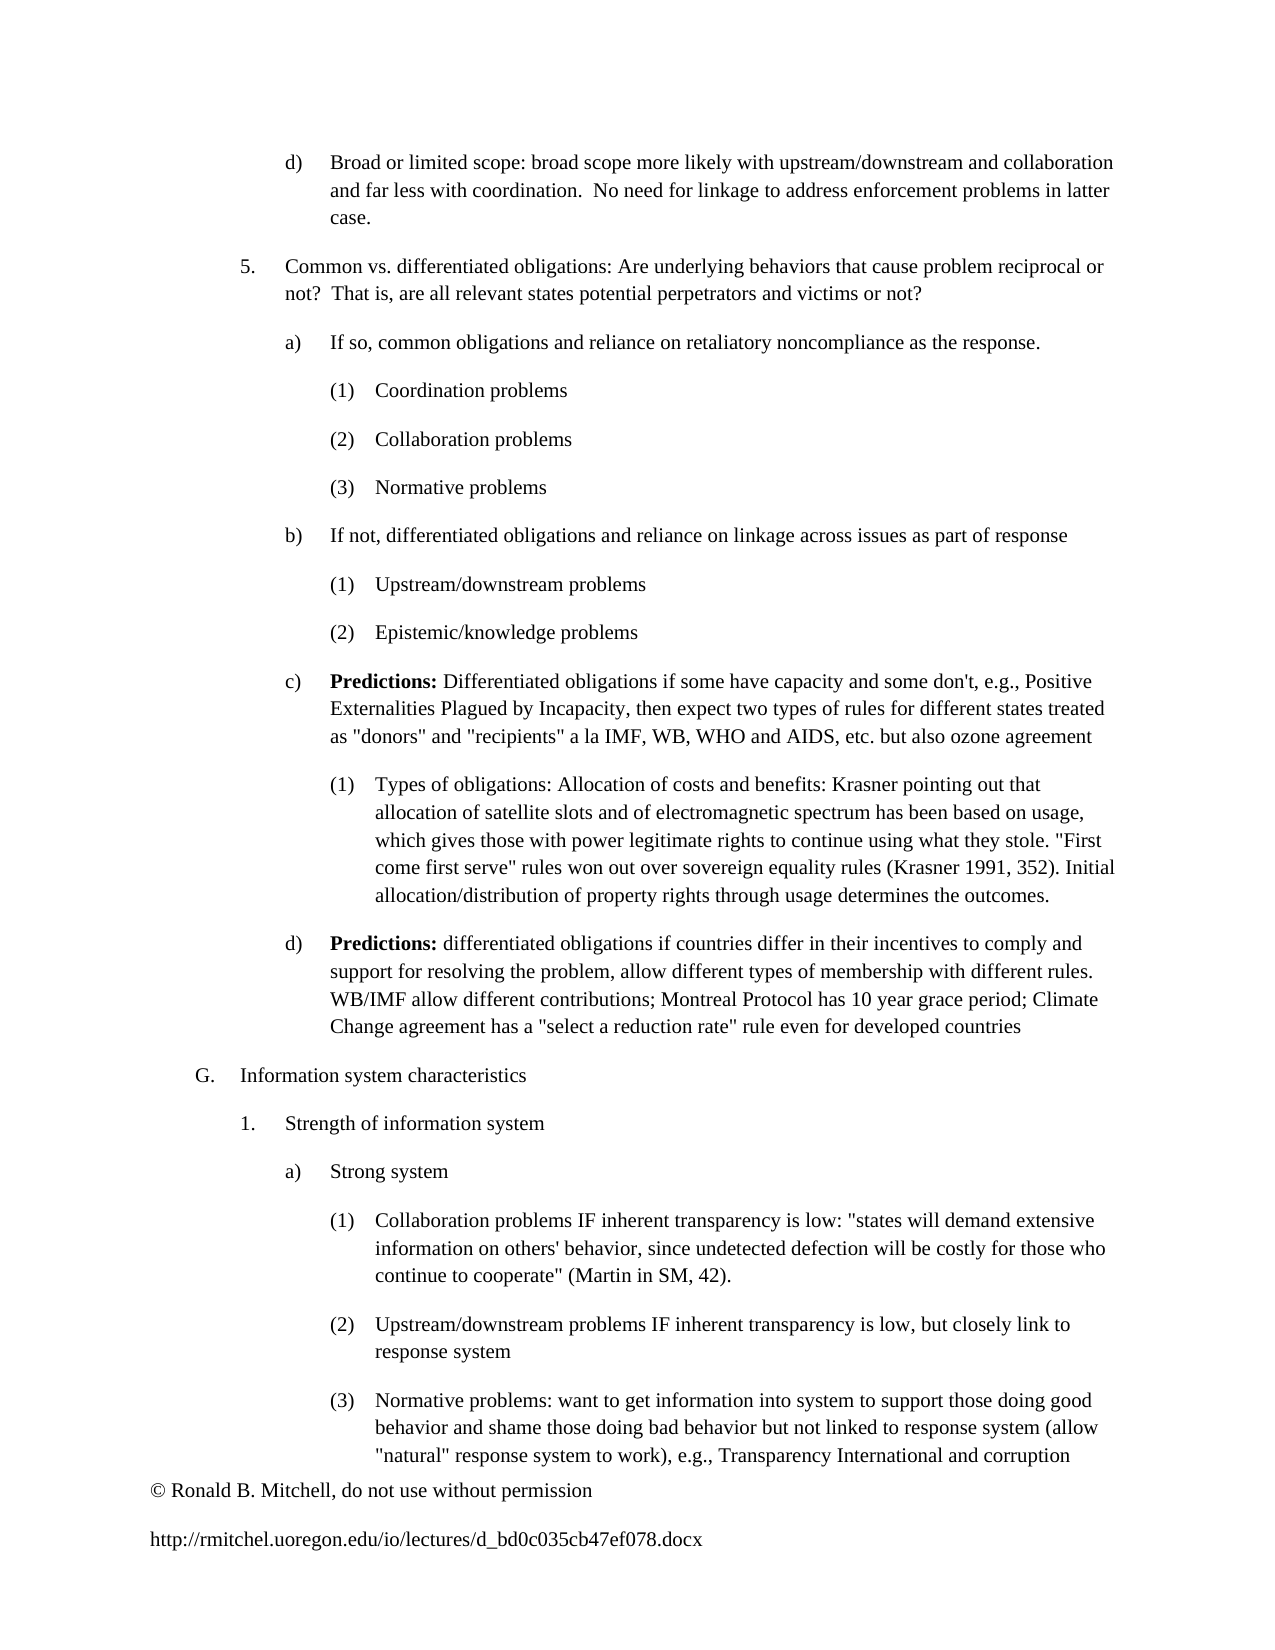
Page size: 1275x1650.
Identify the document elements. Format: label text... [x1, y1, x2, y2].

subtitle Types of obligations: Allocation of costs and benefits: Krasner pointing out that allocation of satellite slots and of electromagnetic spectrum has been based on usage, which gives those with power legitimate rights to continue using what they stole. "First come first serve" rules won out over sovereign equality rules (Krasner 1991, 352). Initial allocation/distribution of property rights through usage determines the outcomes. [330, 772, 1125, 907]
subtitle Epistemic/knowledge problems [330, 620, 1125, 644]
subtitle Broad or limited scope: broad scope more likely with upstream/downstream and collaboration and far less with coordination. No need for linkage to address enforcement problems in latter case. [285, 150, 1125, 229]
subtitle Strong system [285, 1159, 1125, 1183]
subtitle Common vs. differentiated obligations: Are underlying behaviors that cause problem reciprocal or not? That is, are all relevant states potential perpetrators and victims or not? [240, 254, 1125, 305]
subtitle Predictions: differentiated obligations if countries differ in their incentives to comply and support for resolving the problem, allow different types of membership with different rules. WB/IMF allow different contributions; Montreal Protocol has 10 year grace period; Climate Change agreement has a "select a reduction rate" rule even for developed countries [285, 931, 1125, 1038]
subtitle Collaboration problems IF inherent transparency is low: "states will demand extensive information on others' behavior, since undetected defection will be costly for those who continue to cooperate" (Martin in SM, 42). [330, 1208, 1125, 1287]
subtitle If not, differentiated obligations and reliance on linkage across issues as part of response [285, 523, 1125, 547]
subtitle Normative problems [330, 475, 1125, 499]
subtitle Normative problems: want to get information into system to support those doing good behavior and shame those doing bad behavior but not linked to response system (allow "natural" response system to work), e.g., Transparency International and corruption [330, 1387, 1125, 1467]
subtitle If so, common obligations and reliance on retaliatory noncompliance as the response. [285, 330, 1125, 354]
subtitle Coordination problems [330, 378, 1125, 402]
subtitle Predictions: Differentiated obligations if some have capacity and some don't, e.g., Positive Externalities Plagued by Incapacity, then expect two types of rules for different states treated as "donors" and "recipients" a la IMF, WB, WHO and AIDS, etc. but also ozone agreement [285, 669, 1125, 748]
subtitle Upstream/downstream problems [330, 572, 1125, 596]
subtitle Upstream/downstream problems IF inherent transparency is low, but closely link to response system [330, 1311, 1125, 1363]
subtitle Information system characteristics [195, 1062, 1125, 1087]
subtitle Strength of information system [240, 1111, 1125, 1135]
subtitle Collaboration problems [330, 427, 1125, 451]
